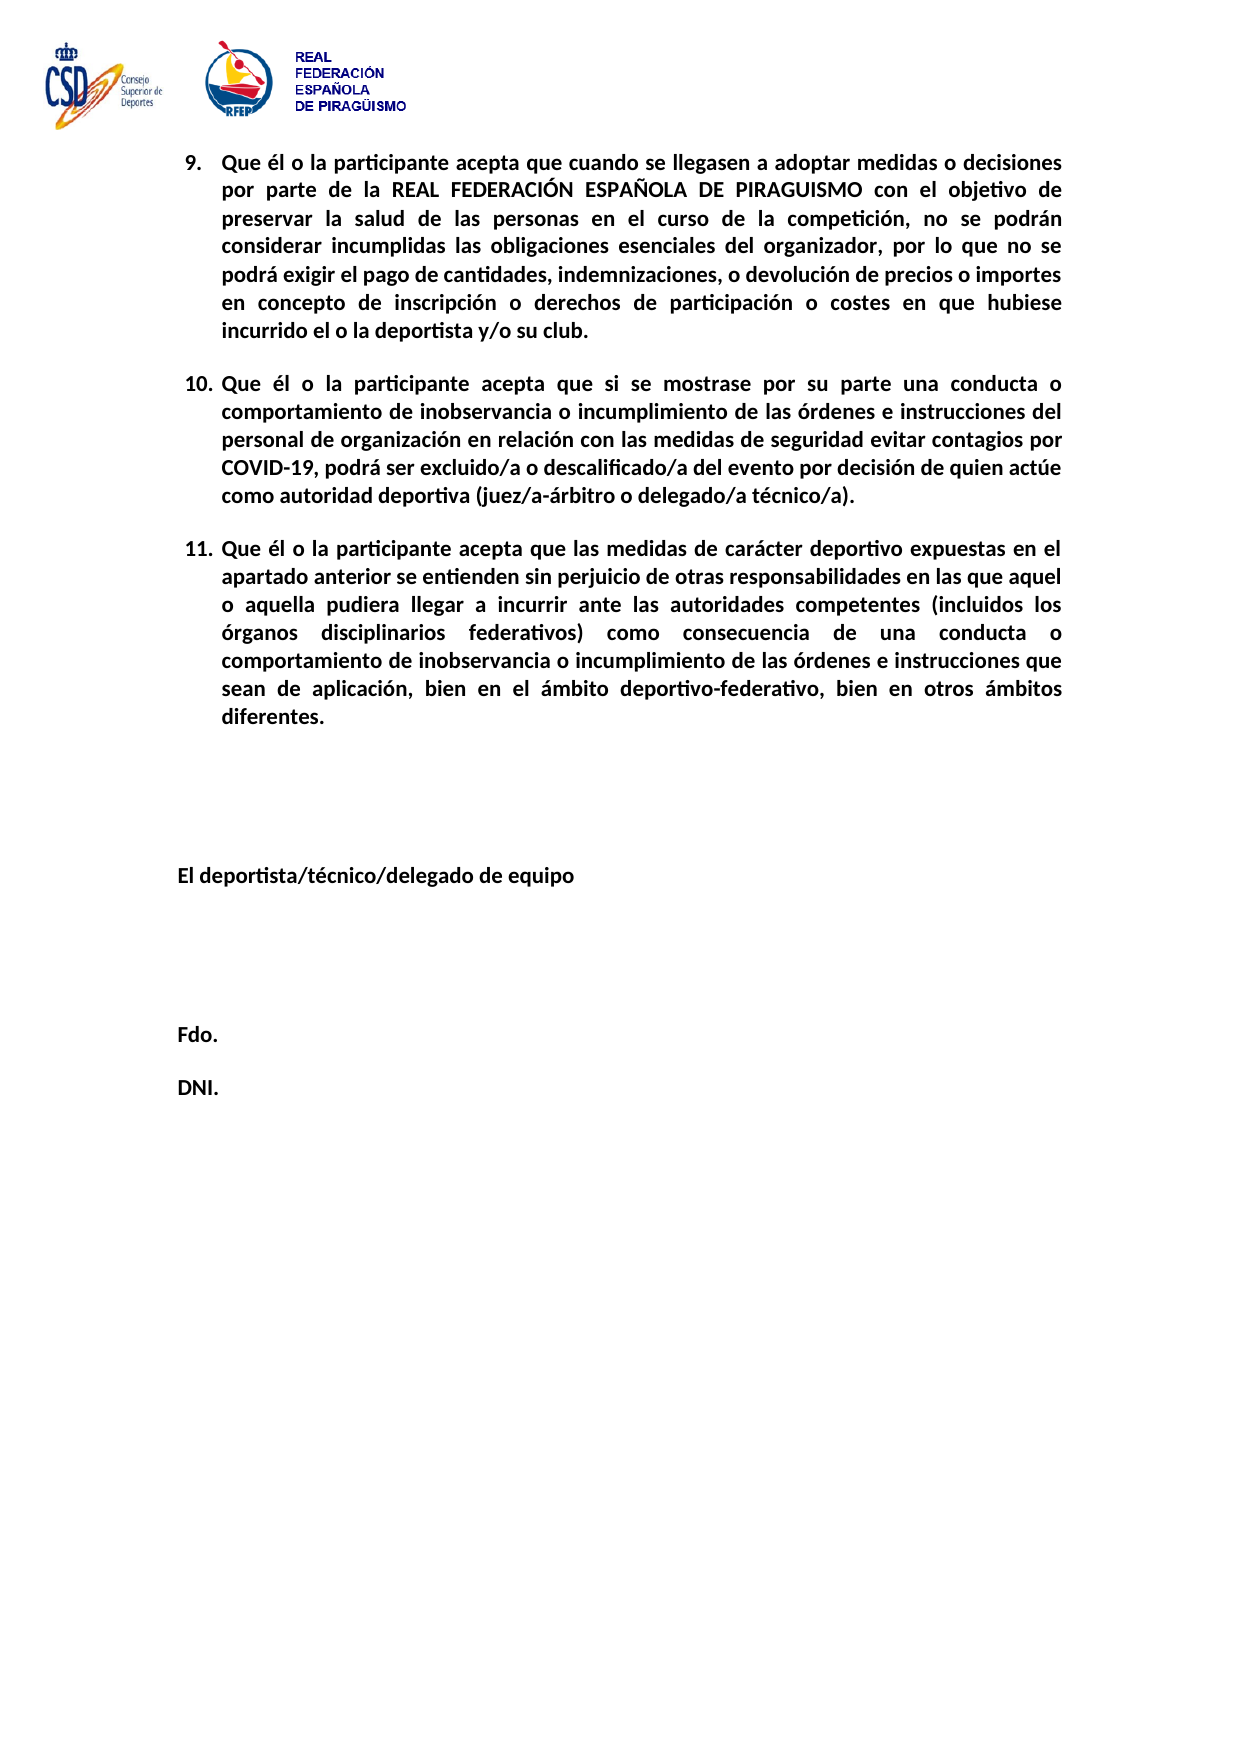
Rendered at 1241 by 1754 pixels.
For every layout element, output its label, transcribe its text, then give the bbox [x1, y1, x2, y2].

text Fdo. [177, 1020, 1063, 1048]
picture [12, 14, 419, 145]
text El deportista/técnico/delegado de equipo [177, 861, 1063, 889]
list Que él o la participante acepta que si se mostrase por su parte una conducta o comportamiento de inobservancia o incumplimiento de las órdenes e instrucciones del personal de organización en relación con las medidas de seguridad evitar contagios por COVID-19, podrá ser excluido/a o descalificado/a del evento por decisión de quien actúe como autoridad deportiva (juez/a-árbitro o delegado/a técnico/a). [184, 369, 1063, 509]
list Que él o la participante acepta que las medidas de carácter deportivo expuestas en el apartado anterior se entienden sin perjuicio de otras responsabilidades en las que aquel o aquella pudiera llegar a incurrir ante las autoridades competentes (incluidos los órganos disciplinarios federativos) como consecuencia de una conducta o comportamiento de inobservancia o incumplimiento de las órdenes e instrucciones que sean de aplicación, bien en el ámbito deportivo-federativo, bien en otros ámbitos diferentes. [184, 534, 1063, 730]
list Que él o la participante acepta que cuando se llegasen a adoptar medidas o decisiones por parte de la REAL FEDERACIÓN ESPAÑOLA DE PIRAGUISMO con el objetivo de preservar la salud de las personas en el curso de la competición, no se podrán considerar incumplidas las obligaciones esenciales del organizador, por lo que no se podrá exigir el pago de cantidades, indemnizaciones, o devolución de precios o importes en concepto de inscripción o derechos de participación o costes en que hubiese incurrido el o la deportista y/o su club. [184, 148, 1063, 344]
text DNI. [177, 1073, 1063, 1101]
